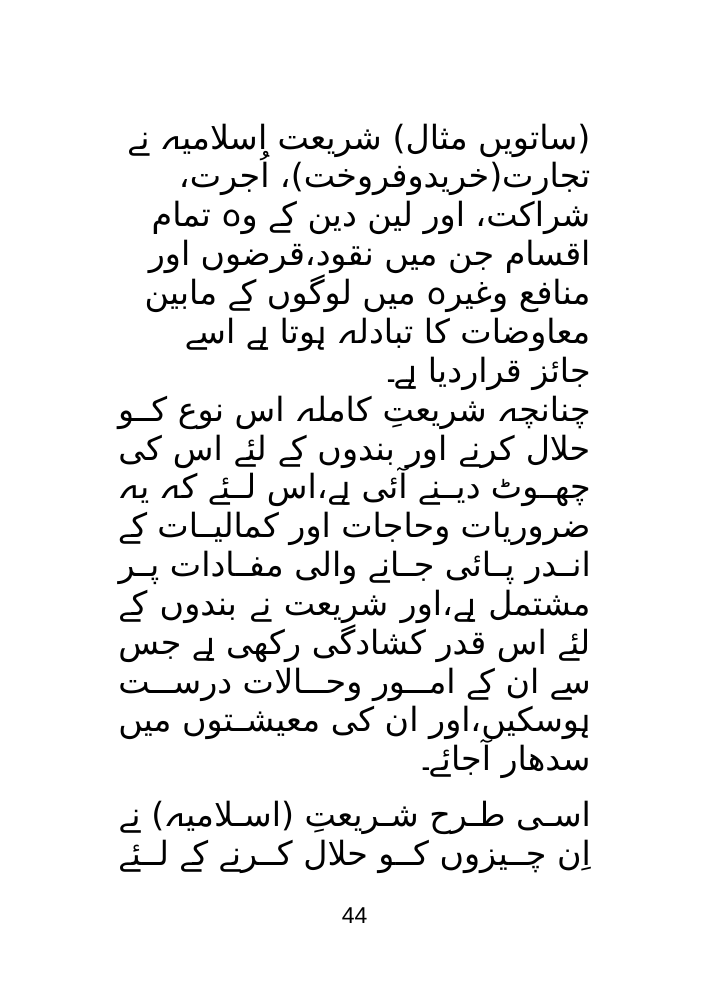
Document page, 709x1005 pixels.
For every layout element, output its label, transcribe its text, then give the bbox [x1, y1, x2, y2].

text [118, 795, 591, 873]
text چنانچہ شریعتِ کاملہ اس نوع کو حلال کرنے اور بندوں کے لئے اس کی چھوٹ دینے آئی ہے،اس لئے کہ یہ ضروریات وحاجات اور کمالیات کے اندر پائی جانے والی مفادات پر مشتمل ہے،اور شریعت نے بندوں کے لئے اس قدر کشادگی رکھی ہے جس سے ان کے امور وحالات درست ہوسکیں،اور ان کی معیشتوں میں سدھار آجائے۔ [118, 390, 591, 779]
subtitle (ساتویں مثال) شریعت اسلامیہ نے تجارت(خریدوفروخت)، اُجرت، شراکت، اور لین دین کے وہ تمام اقسام جن میں نقود،قرضوں اور منافع وغیرہ میں لوگوں کے مابین معاوضات کا تبادلہ ہوتا ہے اسے جائز قراردیا ہے۔ [118, 118, 591, 390]
